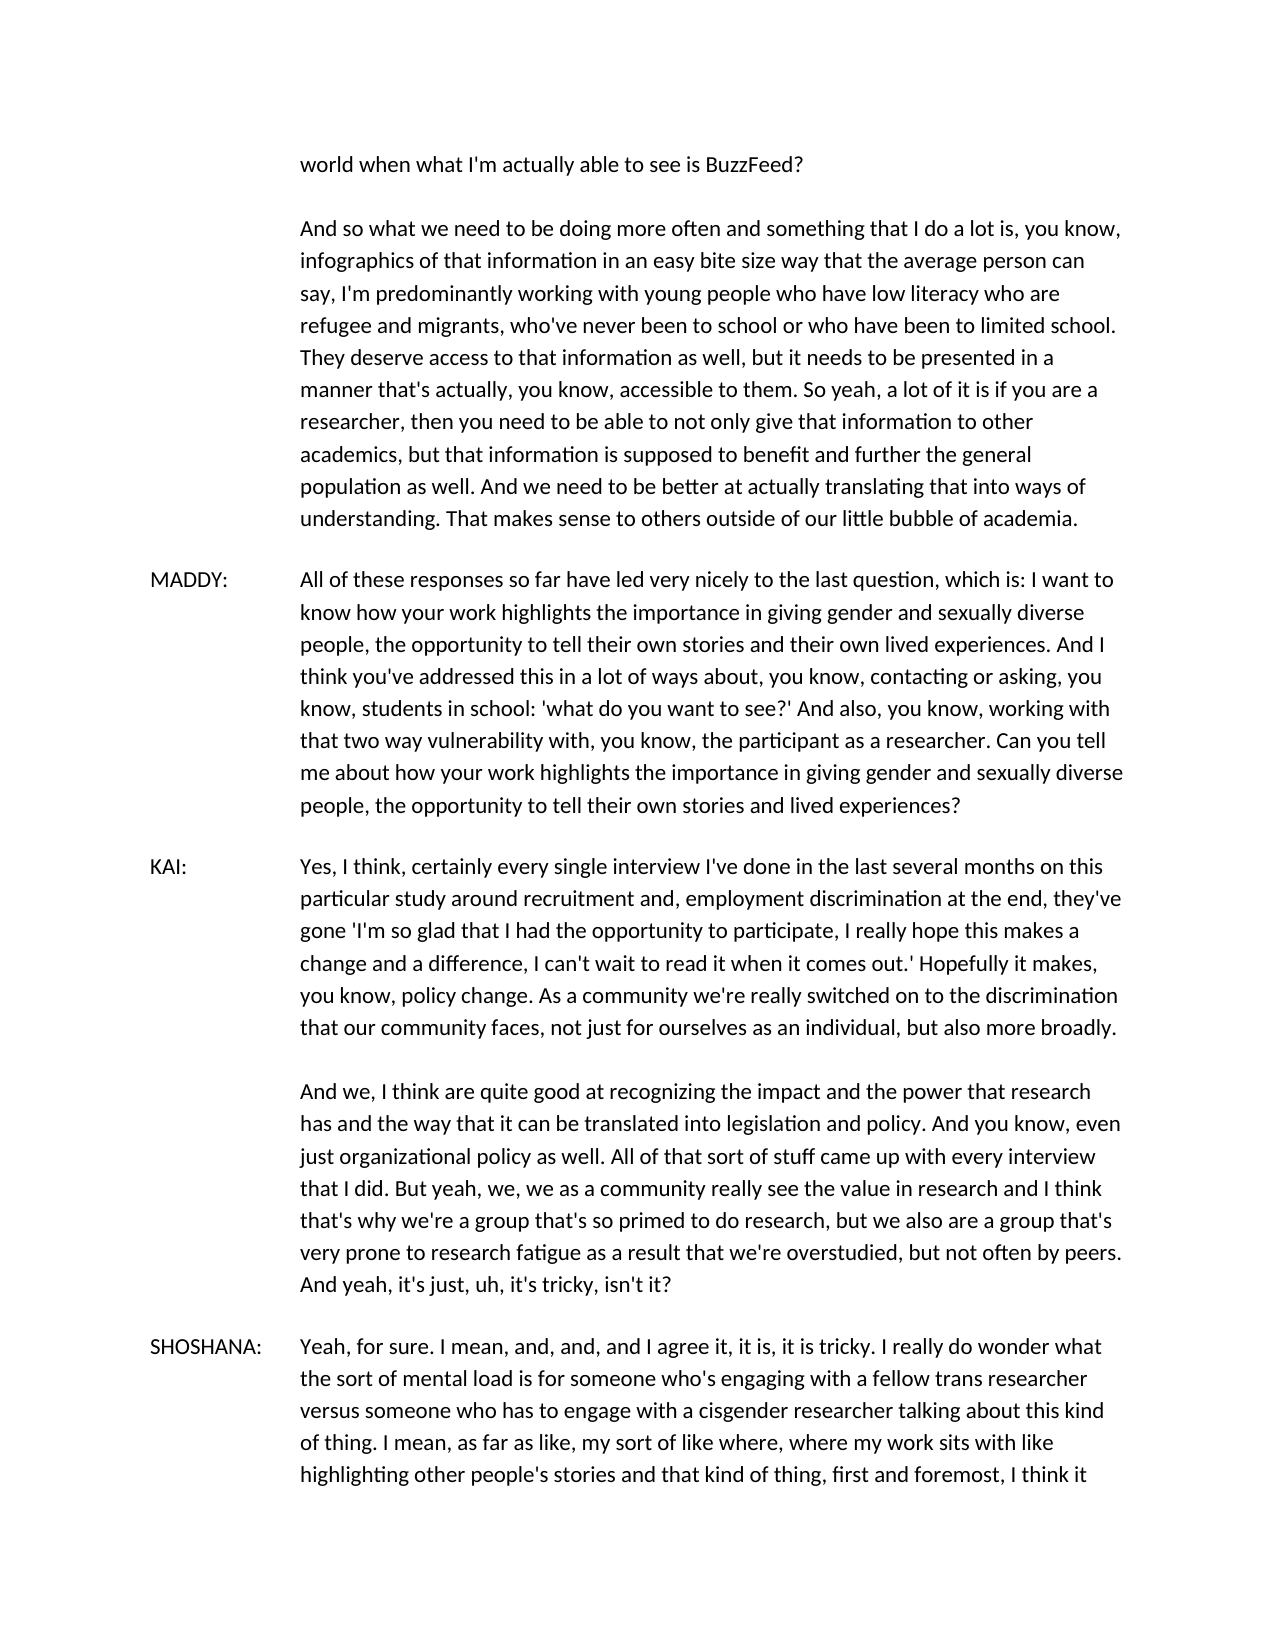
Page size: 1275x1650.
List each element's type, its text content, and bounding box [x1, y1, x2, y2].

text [150, 150, 1125, 532]
text MADDY: All of these responses so far have led very nicely to the last question, which is: I want to know how your work highlights the importance in giving gender and sexually diverse people, the opportunity to tell their own stories and their own lived experiences. And I think you've addressed this in a lot of ways about, you know, contacting or asking, you know, students in school: 'what do you want to see?' And also, you know, working with that two way vulnerability with, you know, the participant as a researcher. Can you tell me about how your work highlights the importance in giving gender and sexually diverse people, the opportunity to tell their own stories and lived experiences? [150, 565, 1125, 819]
text KAI: Yes, I think, certainly every single interview I've done in the last several months on this particular study around recruitment and, employment discrimination at the end, they've gone 'I'm so glad that I had the opportunity to participate, I really hope this makes a change and a difference, I can't wait to read it when it comes out.' Hopefully it makes, you know, policy change. As a community we're really switched on to the discrimination that our community faces, not just for ourselves as an individual, but also more broadly. And we, I think are quite good at recognizing the impact and the power that research has and the way that it can be translated into legislation and policy. And you know, even just organizational policy as well. All of that sort of stuff came up with every interview that I did. But yeah, we, we as a community really see the value in research and I think that's why we're a group that's so primed to do research, but we also are a group that's very prone to research fatigue as a result that we're overstudied, but not often by peers. And yeah, it's just, uh, it's tricky, isn't it? [150, 852, 1125, 1298]
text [150, 1332, 1125, 1489]
